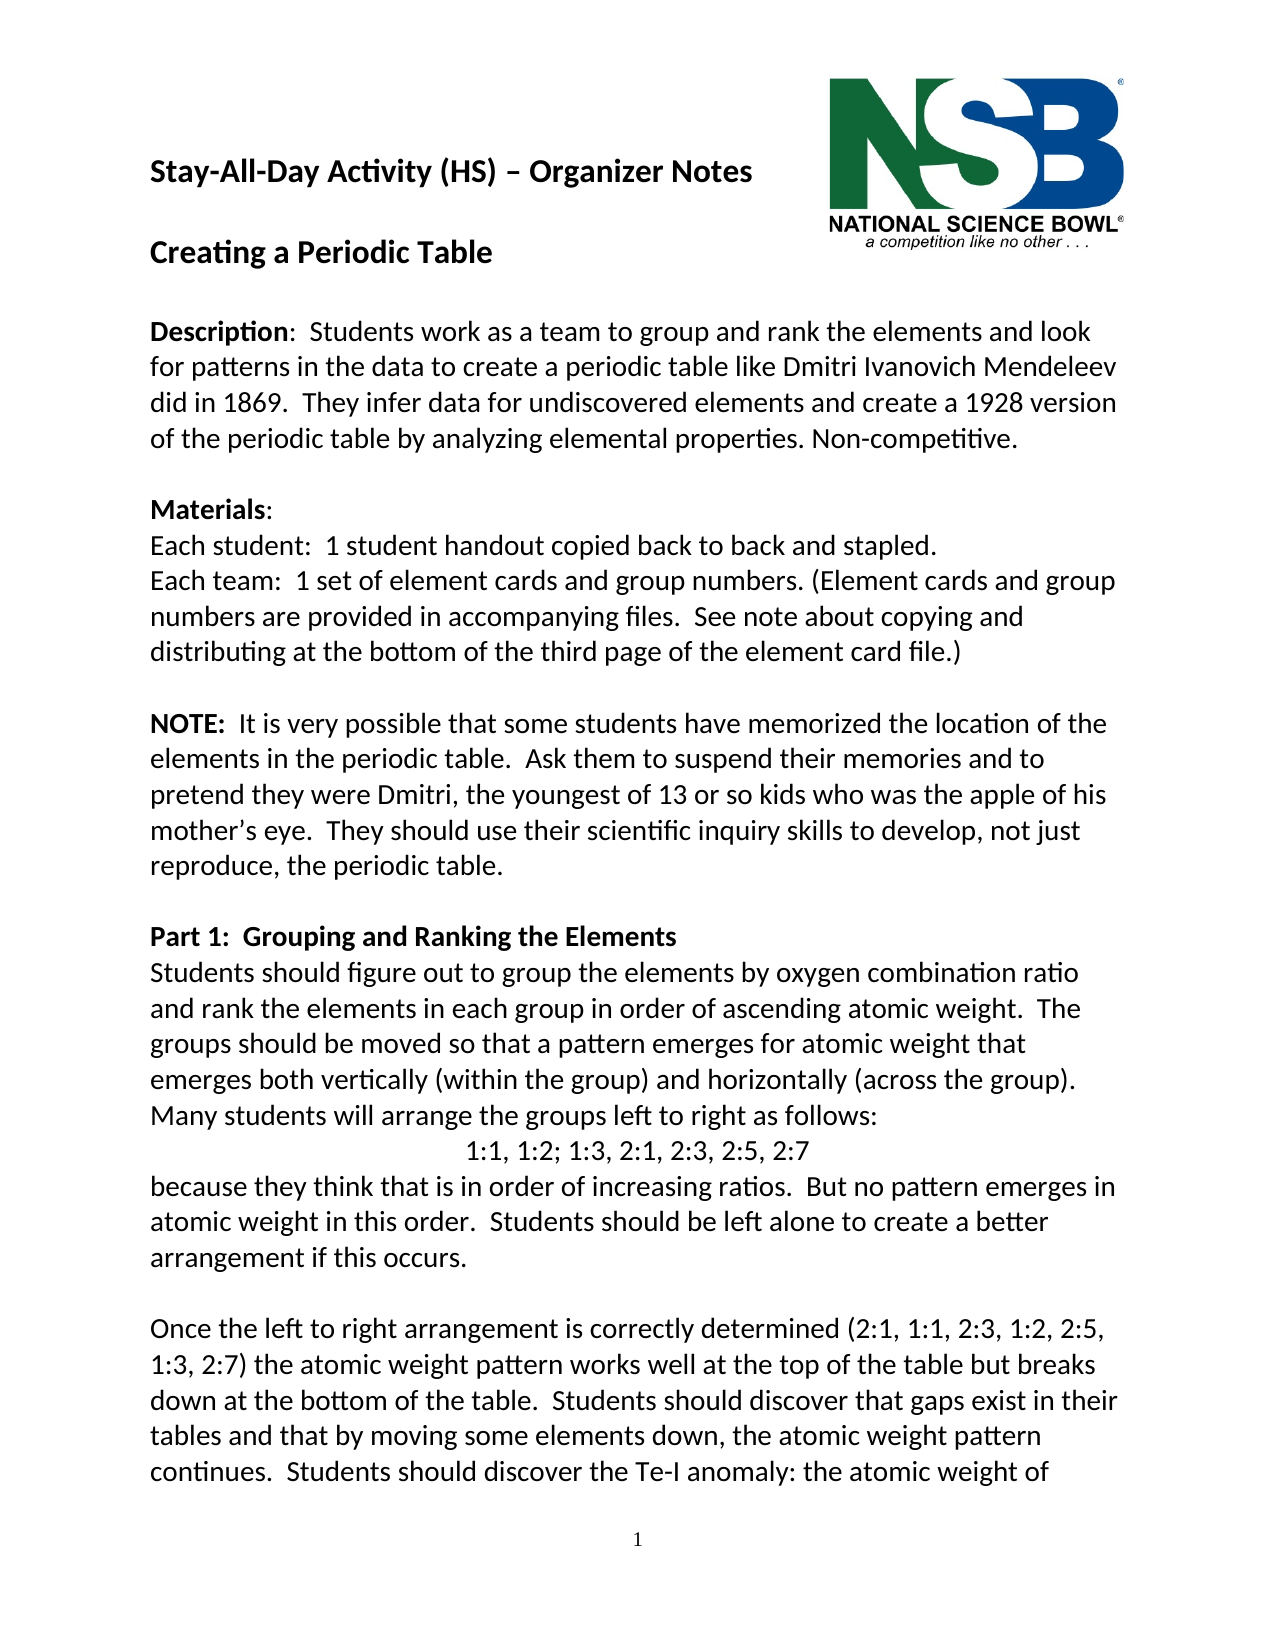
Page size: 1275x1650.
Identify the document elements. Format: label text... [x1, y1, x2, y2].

text Students should figure out to group the elements by oxygen combination ratio and rank the elements in each group in order of ascending atomic weight. The groups should be moved so that a pattern emerges for atomic weight that emerges both vertically (within the group) and horizontally (across the group). Many students will arrange the groups left to right as follows: [150, 954, 1125, 1132]
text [150, 1310, 1125, 1488]
text Materials: [150, 491, 1125, 527]
text Stay-All-Day Activity (HS) – Organizer Notes [150, 150, 829, 191]
text Description: Students work as a team to group and rank the elements and look for patterns in the data to create a periodic table like Dmitri Ivanovich Mendeleev did in 1869. They infer data for undiscovered elements and create a 1928 version of the periodic table by analyzing elemental properties. Non-competitive. [150, 313, 1125, 455]
text Each student: 1 student handout copied back to back and stapled. [150, 527, 1125, 562]
text Creating a Periodic Table [150, 231, 1125, 272]
text NOTE: It is very possible that some students have memorized the location of the elements in the periodic table. Ask them to suspend their memories and to pretend they were Dmitri, the youngest of 13 or so kids who was the apple of his mother’s eye. They should use their scientific inquiry skills to develop, not just reproduce, the periodic table. [150, 705, 1125, 883]
text Part 1: Grouping and Ranking the Elements [150, 918, 1125, 954]
text 1:1, 1:2; 1:3, 2:1, 2:3, 2:5, 2:7 [150, 1132, 1125, 1168]
text because they think that is in order of increasing ratios. But no pattern emerges in atomic weight in this order. Students should be left alone to create a better arrangement if this occurs. [150, 1168, 1125, 1275]
text Each team: 1 set of element cards and group numbers. (Element cards and group numbers are provided in accompanying files. See note about copying and distributing at the bottom of the third page of the element card file.) [150, 562, 1125, 669]
picture [829, 76, 1124, 250]
